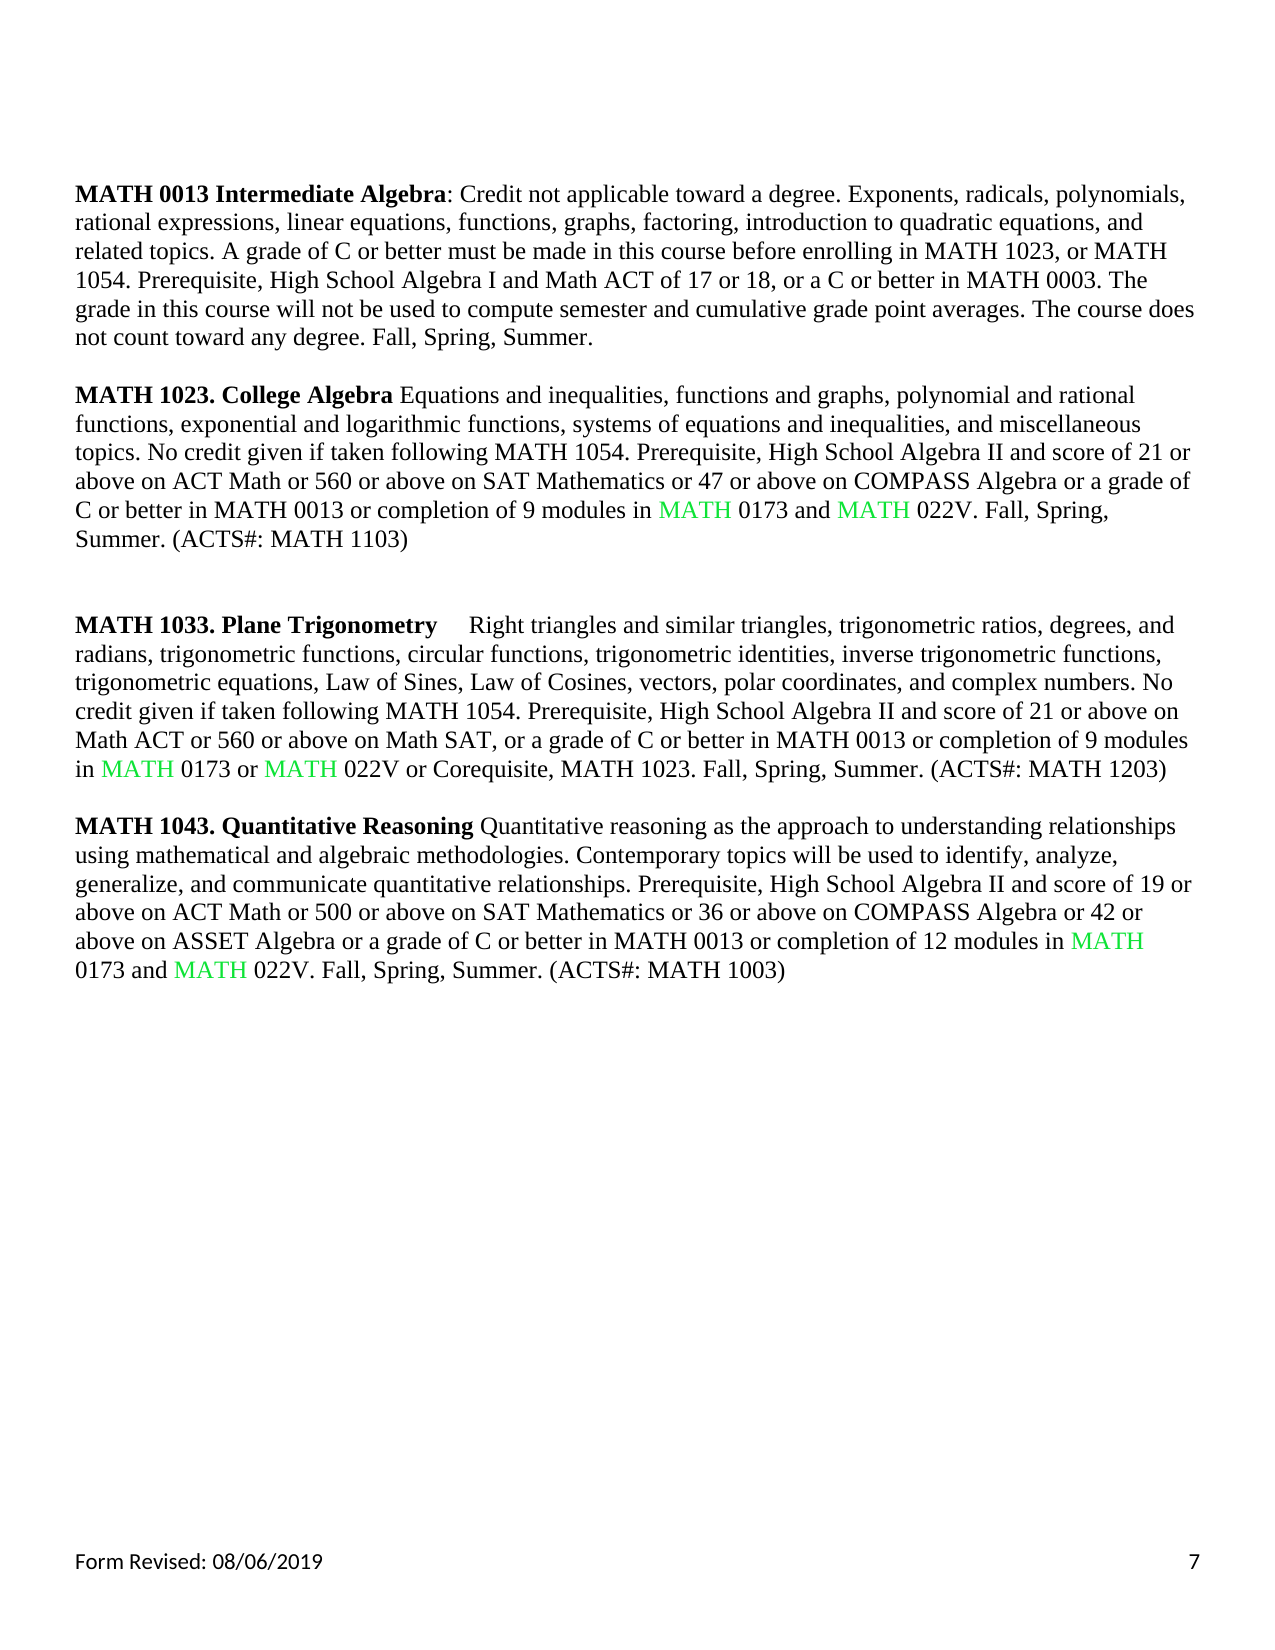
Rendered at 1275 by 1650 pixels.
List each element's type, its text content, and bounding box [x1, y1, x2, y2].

text MATH 1023. College Algebra Equations and inequalities, functions and graphs, polynomial and rational functions, exponential and logarithmic functions, systems of equations and inequalities, and miscellaneous topics. No credit given if taken following MATH 1054. Prerequisite, High School Algebra II and score of 21 or above on ACT Math or 560 or above on SAT Mathematics or 47 or above on COMPASS Algebra or a grade of C or better in MATH 0013 or completion of 9 modules in MATH 0173 and MATH 022V. Fall, Spring, Summer. (ACTS#: MATH 1103) [75, 380, 1200, 552]
text MATH 1043. Quantitative Reasoning Quantitative reasoning as the approach to understanding relationships using mathematical and algebraic methodologies. Contemporary topics will be used to identify, analyze, generalize, and communicate quantitative relationships. Prerequisite, High School Algebra II and score of 19 or above on ACT Math or 500 or above on SAT Mathematics or 36 or above on COMPASS Algebra or 42 or above on ASSET Algebra or a grade of C or better in MATH 0013 or completion of 12 modules in MATH 0173 and MATH 022V. Fall, Spring, Summer. (ACTS#: MATH 1003) [75, 811, 1200, 984]
text MATH 1033. Plane Trigonometry Right triangles and similar triangles, trigonometric ratios, degrees, and radians, trigonometric functions, circular functions, trigonometric identities, inverse trigonometric functions, trigonometric equations, Law of Sines, Law of Cosines, vectors, polar coordinates, and complex numbers. No credit given if taken following MATH 1054. Prerequisite, High School Algebra II and score of 21 or above on Math ACT or 560 or above on Math SAT, or a grade of C or better in MATH 0013 or completion of 9 modules in MATH 0173 or MATH 022V or Corequisite, MATH 1023. Fall, Spring, Summer. (ACTS#: MATH 1203) [75, 610, 1200, 782]
text MATH 0013 Intermediate Algebra: Credit not applicable toward a degree. Exponents, radicals, polynomials, rational expressions, linear equations, functions, graphs, factoring, introduction to quadratic equations, and related topics. A grade of C or better must be made in this course before enrolling in MATH 1023, or MATH 1054. Prerequisite, High School Algebra I and Math ACT of 17 or 18, or a C or better in MATH 0003. The grade in this course will not be used to compute semester and cumulative grade point averages. The course does not count toward any degree. Fall, Spring, Summer. [75, 179, 1200, 351]
